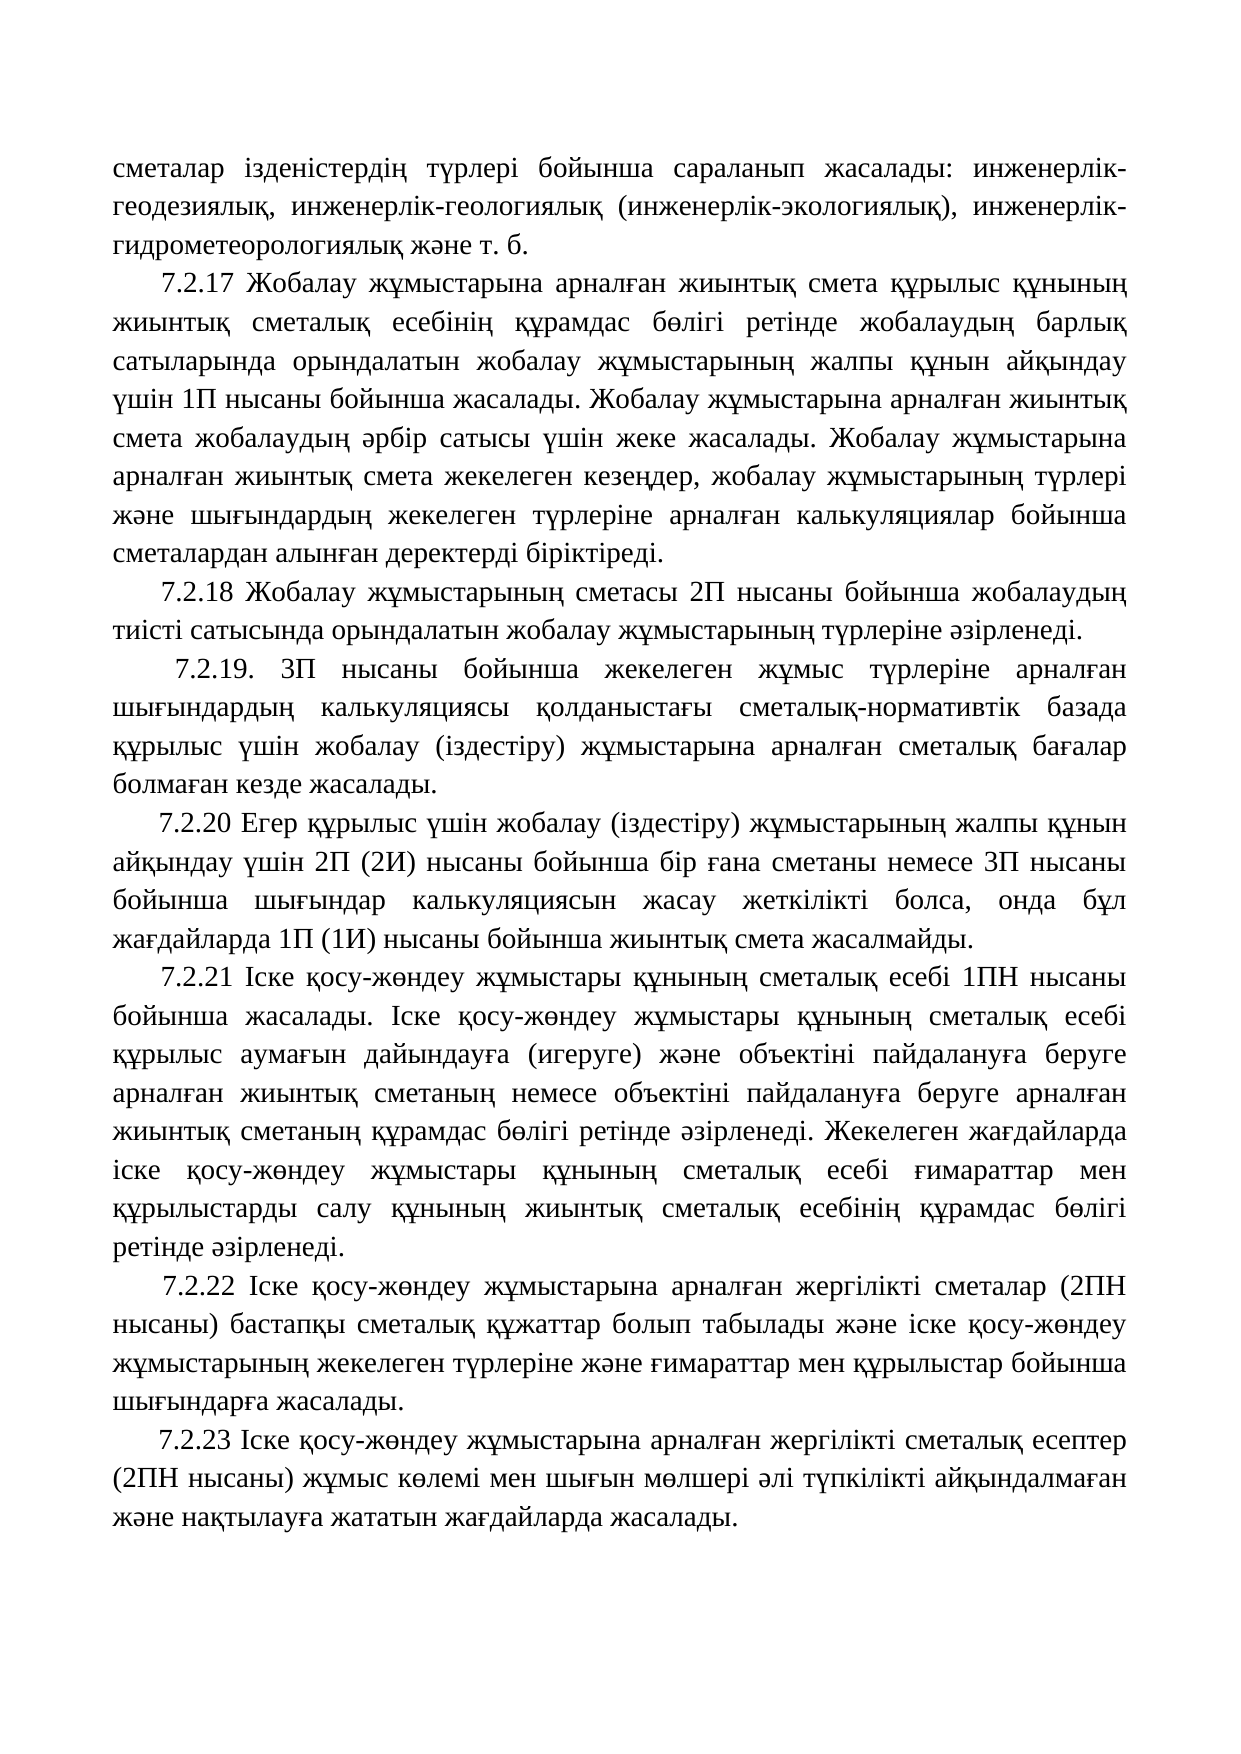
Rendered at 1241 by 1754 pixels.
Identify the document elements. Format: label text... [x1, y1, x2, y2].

text 7.2.22 Іске қосу-жөндеу жұмыстарына арналған жергілікті сметалар (2ПН нысаны) бастапқы сметалық құжаттар болып табылады және іске қосу-жөндеу жұмыстарының жекелеген түрлеріне және ғимараттар мен құрылыстар бойынша шығындарға жасалады. [112, 1268, 1128, 1417]
text 7.2.23 Іске қосу-жөндеу жұмыстарына арналған жергілікті сметалық есептер (2ПН нысаны) жұмыс көлемі мен шығын мөлшері әлі түпкілікті айқындалмаған және нақтылауға жататын жағдайларда жасалады. [112, 1422, 1128, 1532]
text 7.2.20 Егер құрылыс үшін жобалау (іздестіру) жұмыстарының жалпы құнын айқындау үшін 2П (2И) нысаны бойынша бір ғана сметаны немесе 3П нысаны бойынша шығындар калькуляциясын жасау жеткілікті болса, онда бұл жағдайларда 1П (1И) нысаны бойынша жиынтық смета жасалмайды. [112, 805, 1128, 954]
text 7.2.19. 3П нысаны бойынша жекелеген жұмыс түрлеріне арналған шығындардың калькуляциясы қолданыстағы сметалық-нормативтік базада құрылыс үшін жобалау (іздестіру) жұмыстарына арналған сметалық бағалар болмаған кезде жасалады. [112, 651, 1128, 800]
text 7.2.18 Жобалау жұмыстарының сметасы 2П нысаны бойынша жобалаудың тиісті сатысында орындалатын жобалау жұмыстарының түрлеріне әзірленеді. [112, 574, 1128, 646]
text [112, 150, 1128, 261]
text 7.2.17 Жобалау жұмыстарына арналған жиынтық смета құрылыс құнының жиынтық сметалық есебінің құрамдас бөлігі ретінде жобалаудың барлық сатыларында орындалатын жобалау жұмыстарының жалпы құнын айқындау үшін 1П нысаны бойынша жасалады. Жобалау жұмыстарына арналған жиынтық смета жобалаудың әрбір сатысы үшін жеке жасалады. Жобалау жұмыстарына арналған жиынтық смета жекелеген кезеңдер, жобалау жұмыстарының түрлері және шығындардың жекелеген түрлеріне арналған калькуляциялар бойынша сметалардан алынған деректерді біріктіреді. [112, 266, 1128, 569]
text 7.2.21 Іске қосу-жөндеу жұмыстары құнының сметалық есебі 1ПН нысаны бойынша жасалады. Іске қосу-жөндеу жұмыстары құнының сметалық есебі құрылыс аумағын дайындауға (игеруге) және объектіні пайдалануға беруге арналған жиынтық сметаның немесе объектіні пайдалануға беруге арналған жиынтық сметаның құрамдас бөлігі ретінде әзірленеді. Жекелеген жағдайларда іске қосу-жөндеу жұмыстары құнының сметалық есебі ғимараттар мен құрылыстарды салу құнының жиынтық сметалық есебінің құрамдас бөлігі ретінде әзірленеді. [112, 959, 1128, 1263]
